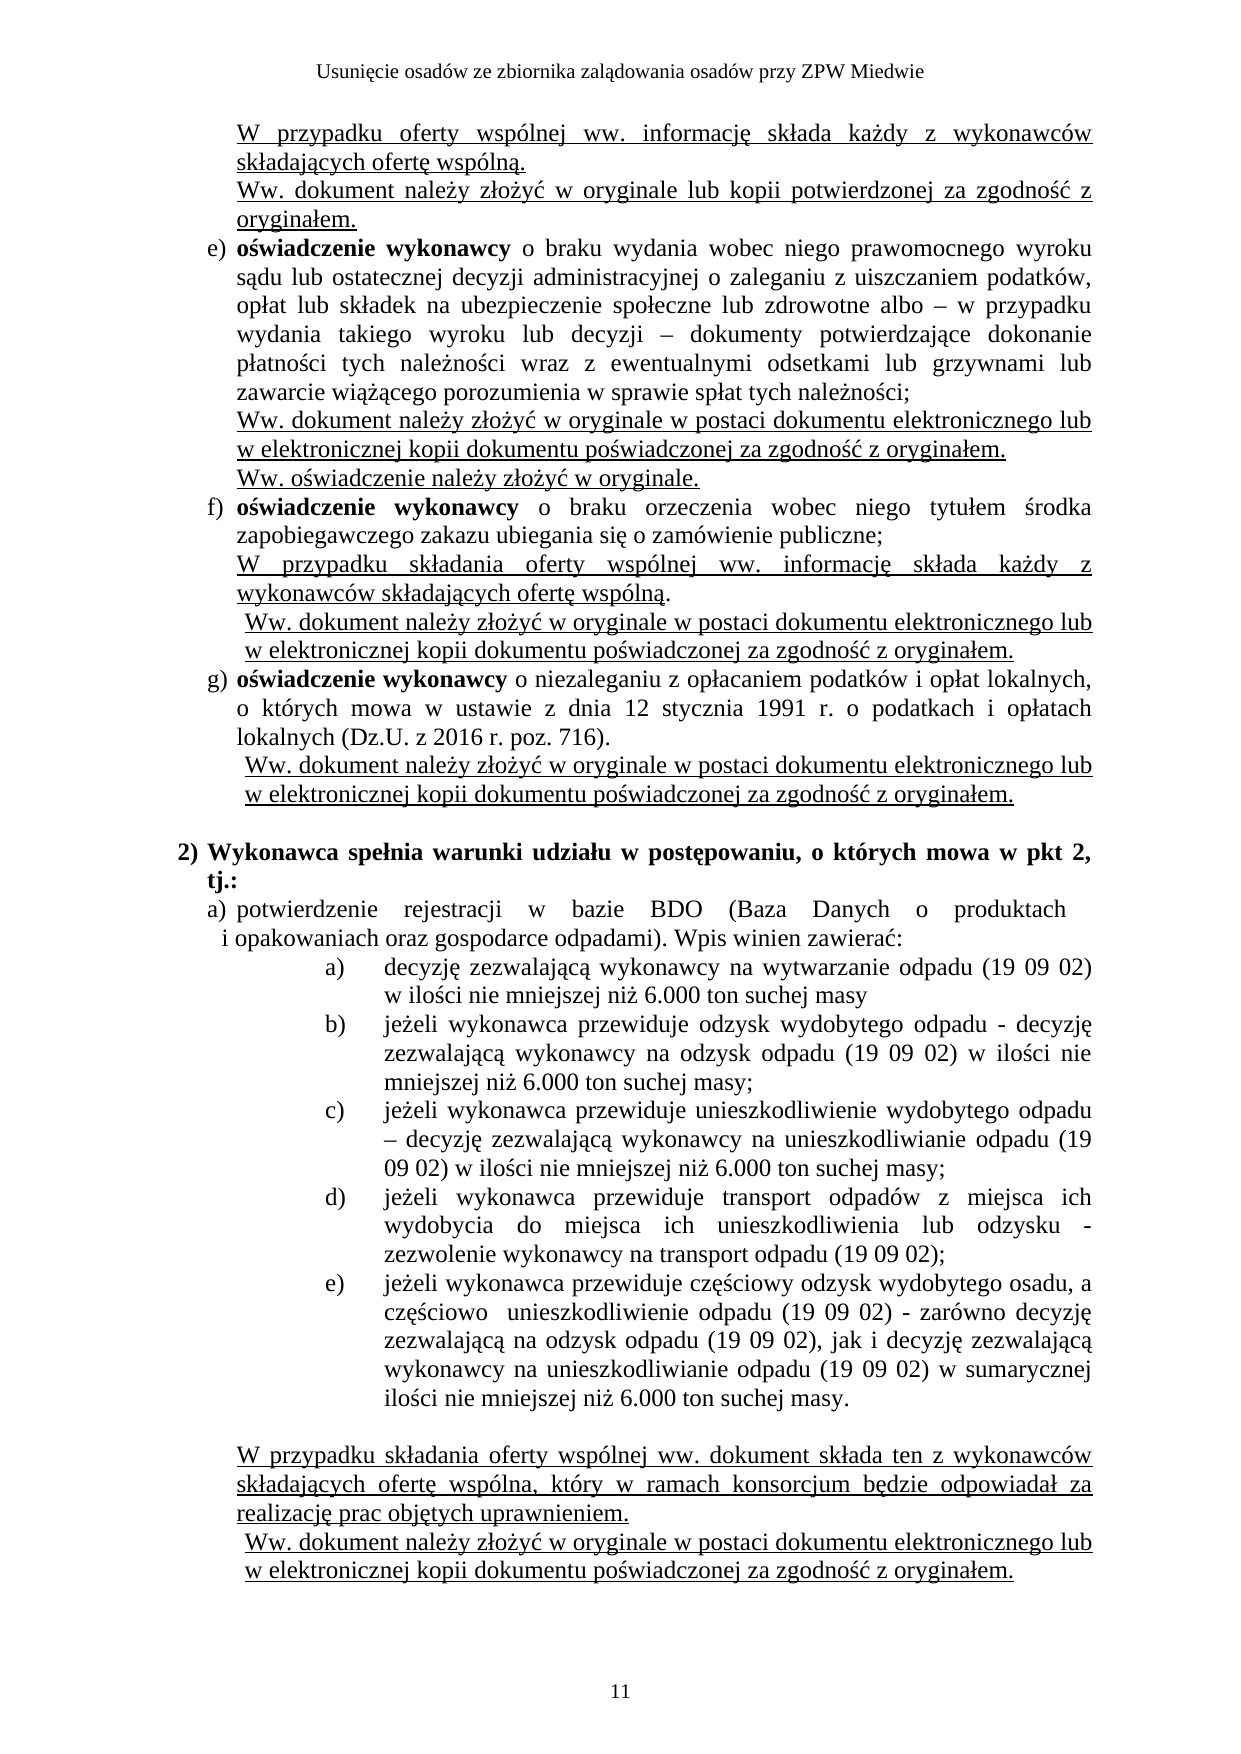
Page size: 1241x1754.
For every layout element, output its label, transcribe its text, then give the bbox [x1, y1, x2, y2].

text W przypadku oferty wspólnej ww. informację składa każdy z wykonawców składających ofertę wspólną. [236, 144, 1092, 176]
text W przypadku składania oferty wspólnej ww. dokument składa ten z wykonawców składających ofertę wspólna, który w ramach konsorcjum będzie odpowiadał za realizację prac objętych uprawnieniem. [236, 1441, 1092, 1466]
list oświadczenie wykonawcy o braku orzeczenia wobec niego tytułem środka zapobiegawczego zakazu ubiegania się o zamówienie publiczne; [207, 492, 1092, 549]
text Ww. oświadczenie należy złożyć w oryginale. [236, 463, 1092, 492]
list jeżeli wykonawca przewiduje częściowy odzysk wydobytego osadu, a częściowo unieszkodliwienie odpadu (19 09 02) - zarówno decyzję zezwalającą na odzysk odpadu (19 09 02), jak i decyzję zezwalającą wykonawcy na unieszkodliwianie odpadu (19 09 02) w sumarycznej ilości nie mniejszej niż 6.000 ton suchej masy. [325, 1268, 1092, 1412]
text Ww. dokument należy złożyć w oryginale lub kopii potwierdzonej za zgodność z oryginałem. [236, 176, 1092, 201]
list jeżeli wykonawca przewiduje odzysk wydobytego odpadu - decyzję zezwalającą wykonawcy na odzysk odpadu (19 09 02) w ilości nie mniejszej niż 6.000 ton suchej masy; [325, 1009, 1092, 1096]
list jeżeli wykonawca przewiduje transport odpadów z miejsca ich wydobycia do miejsca ich unieszkodliwienia lub odzysku - zezwolenie wykonawcy na transport odpadu (19 09 02); [325, 1182, 1092, 1268]
text Ww. dokument należy złożyć w oryginale lub kopii potwierdzonej za zgodność z oryginałem. [236, 202, 1092, 233]
list jeżeli wykonawca przewiduje unieszkodliwienie wydobytego odpadu – decyzję zezwalającą wykonawcy na unieszkodliwianie odpadu (19 09 02) w ilości nie mniejszej niż 6.000 ton suchej masy; [325, 1096, 1092, 1182]
list oświadczenie wykonawcy o niezaleganiu z opłacaniem podatków i opłat lokalnych, o których mowa w ustawie z dnia 12 stycznia 1991 r. o podatkach i opłatach lokalnych (Dz.U. z 2016 r. poz. 716). [207, 664, 1092, 751]
list Wykonawca spełnia warunki udziału w postępowaniu, o których mowa w pkt 2, tj.: [177, 837, 1092, 894]
text W przypadku składania oferty wspólnej ww. dokument składa ten z wykonawców składających ofertę wspólna, który w ramach konsorcjum będzie odpowiadał za realizację prac objętych uprawnieniem. [236, 1495, 1092, 1527]
list potwierdzenie rejestracji w bazie BDO (Baza Danych o produktach i opakowaniach oraz gospodarce odpadami). Wpis winien zawierać: [207, 894, 1092, 952]
text W przypadku składania oferty wspólnej ww. dokument składa ten z wykonawców składających ofertę wspólna, który w ramach konsorcjum będzie odpowiadał za realizację prac objętych uprawnieniem. [236, 1467, 1092, 1494]
list oświadczenie wykonawcy o braku wydania wobec niego prawomocnego wyroku sądu lub ostatecznej decyzji administracyjnej o zaleganiu z uiszczaniem podatków, opłat lub składek na ubezpieczenie społeczne lub zdrowotne albo – w przypadku wydania takiego wyroku lub decyzji – dokumenty potwierdzające dokonanie płatności tych należności wraz z ewentualnymi odsetkami lub grzywnami lub zawarcie wiążącego porozumienia w sprawie spłat tych należności; [207, 233, 1092, 406]
list decyzję zezwalającą wykonawcy na wytwarzanie odpadu (19 09 02) w ilości nie mniejszej niż 6.000 ton suchej masy [325, 952, 1092, 1009]
text W przypadku oferty wspólnej ww. informację składa każdy z wykonawców składających ofertę wspólną. [236, 118, 1092, 143]
text W przypadku składania oferty wspólnej ww. informację składa każdy z wykonawców składających ofertę wspólną. [207, 549, 1092, 607]
